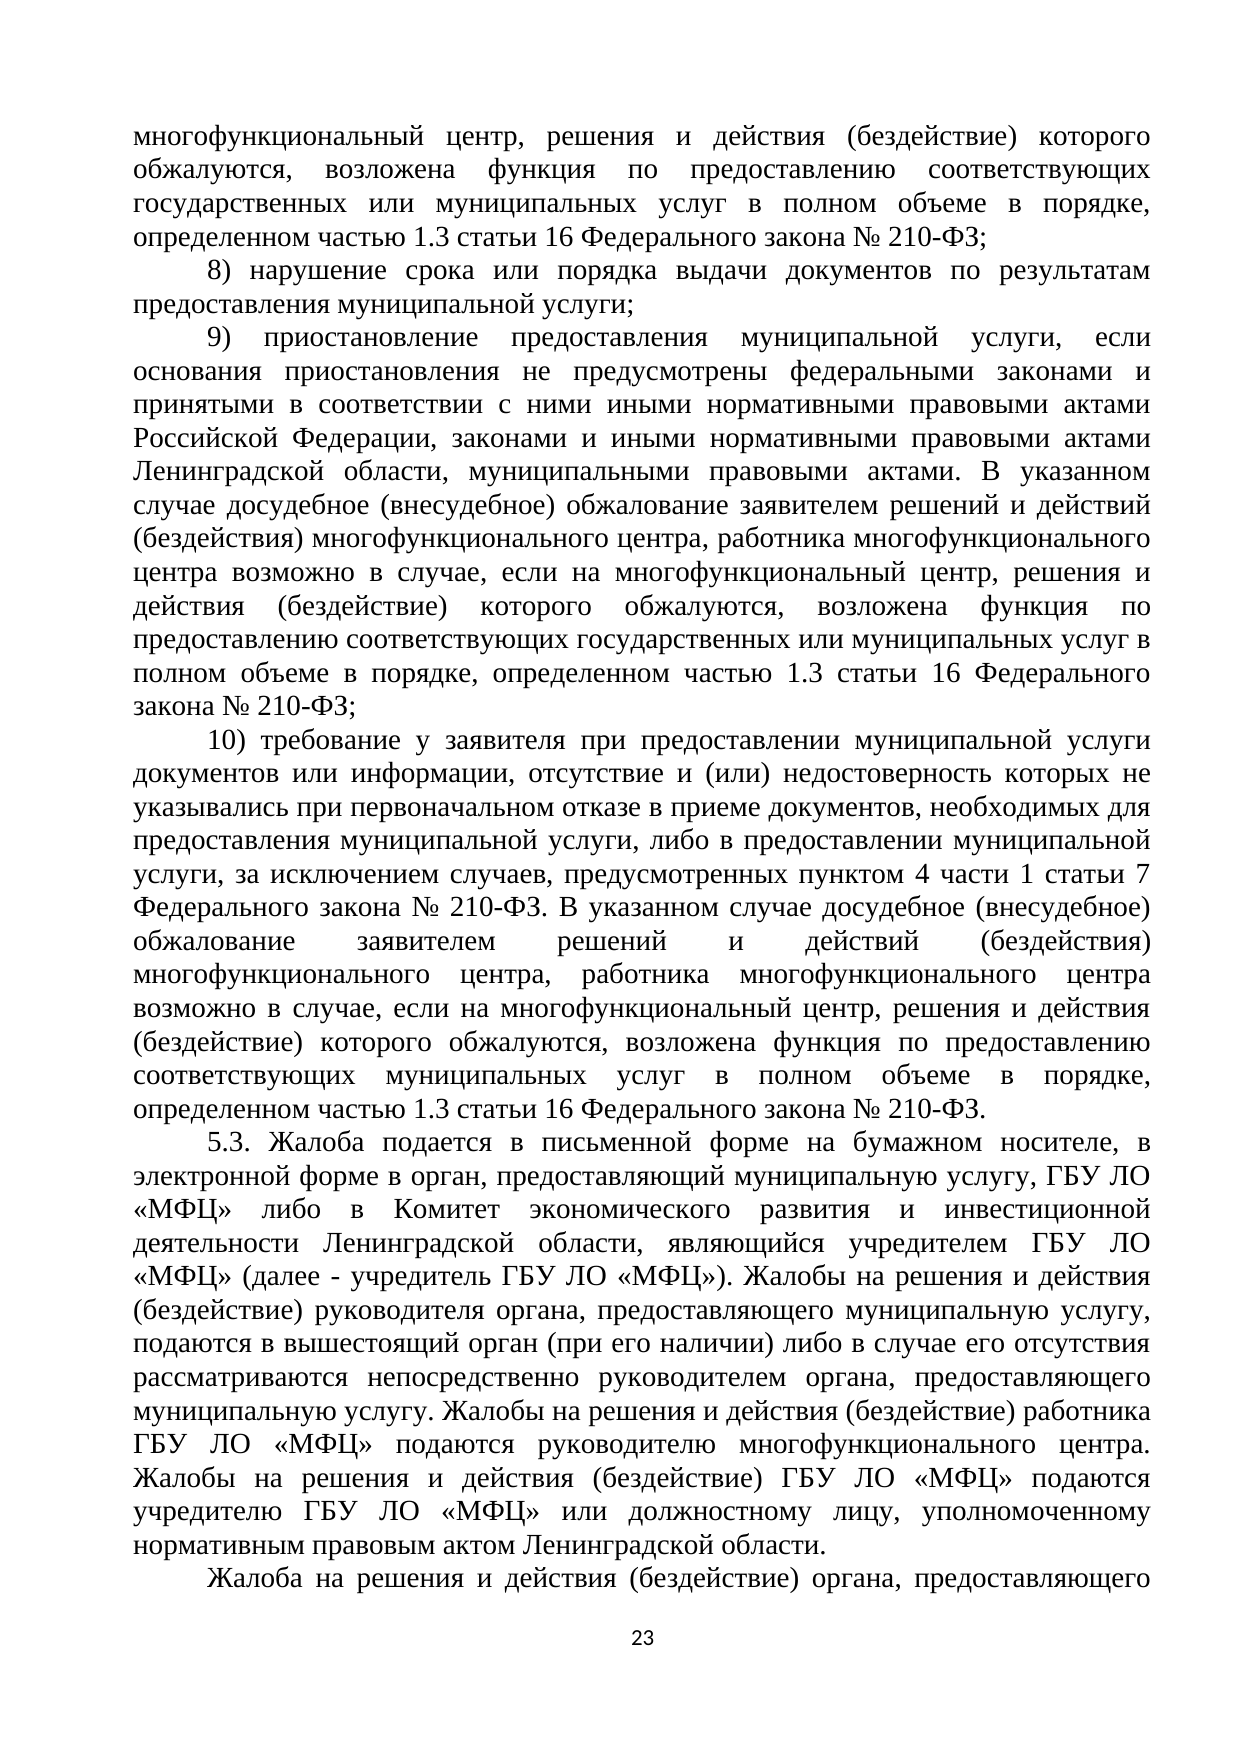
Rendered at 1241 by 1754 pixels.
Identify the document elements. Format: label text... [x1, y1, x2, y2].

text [133, 118, 1152, 252]
text 5.3. Жалоба подается в письменной форме на бумажном носителе, в электронной форме в орган, предоставляющий муниципальную услугу, ГБУ ЛО «МФЦ» либо в Комитет экономического развития и инвестиционной деятельности Ленинградской области, являющийся учредителем ГБУ ЛО «МФЦ» (далее - учредитель ГБУ ЛО «МФЦ»). Жалобы на решения и действия (бездействие) руководителя органа, предоставляющего муниципальную услугу, подаются в вышестоящий орган (при его наличии) либо в случае его отсутствия рассматриваются непосредственно руководителем органа, предоставляющего муниципальную услугу. Жалобы на решения и действия (бездействие) работника ГБУ ЛО «МФЦ» подаются руководителю многофункционального центра. Жалобы на решения и действия (бездействие) ГБУ ЛО «МФЦ» подаются учредителю ГБУ ЛО «МФЦ» или должностному лицу, уполномоченному нормативным правовым актом Ленинградской области. [133, 1124, 1152, 1560]
text 10) требование у заявителя при предоставлении муниципальной услуги документов или информации, отсутствие и (или) недостоверность которых не указывались при первоначальном отказе в приеме документов, необходимых для предоставления муниципальной услуги, либо в предоставлении муниципальной услуги, за исключением случаев, предусмотренных пунктом 4 части 1 статьи 7 Федерального закона № 210-ФЗ. В указанном случае досудебное (внесудебное) обжалование заявителем решений и действий (бездействия) многофункционального центра, работника многофункционального центра возможно в случае, если на многофункциональный центр, решения и действия (бездействие) которого обжалуются, возложена функция по предоставлению соответствующих муниципальных услуг в полном объеме в порядке, определенном частью 1.3 статьи 16 Федерального закона № 210-ФЗ. [133, 722, 1152, 1124]
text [133, 1560, 1152, 1594]
text 8) нарушение срока или порядка выдачи документов по результатам предоставления муниципальной услуги; [133, 252, 1152, 319]
text 9) приостановление предоставления муниципальной услуги, если основания приостановления не предусмотрены федеральными законами и принятыми в соответствии с ними иными нормативными правовыми актами Российской Федерации, законами и иными нормативными правовыми актами Ленинградской области, муниципальными правовыми актами. В указанном случае досудебное (внесудебное) обжалование заявителем решений и действий (бездействия) многофункционального центра, работника многофункционального центра возможно в случае, если на многофункциональный центр, решения и действия (бездействие) которого обжалуются, возложена функция по предоставлению соответствующих государственных или муниципальных услуг в полном объеме в порядке, определенном частью 1.3 статьи 16 Федерального закона № 210-ФЗ; [133, 319, 1152, 722]
